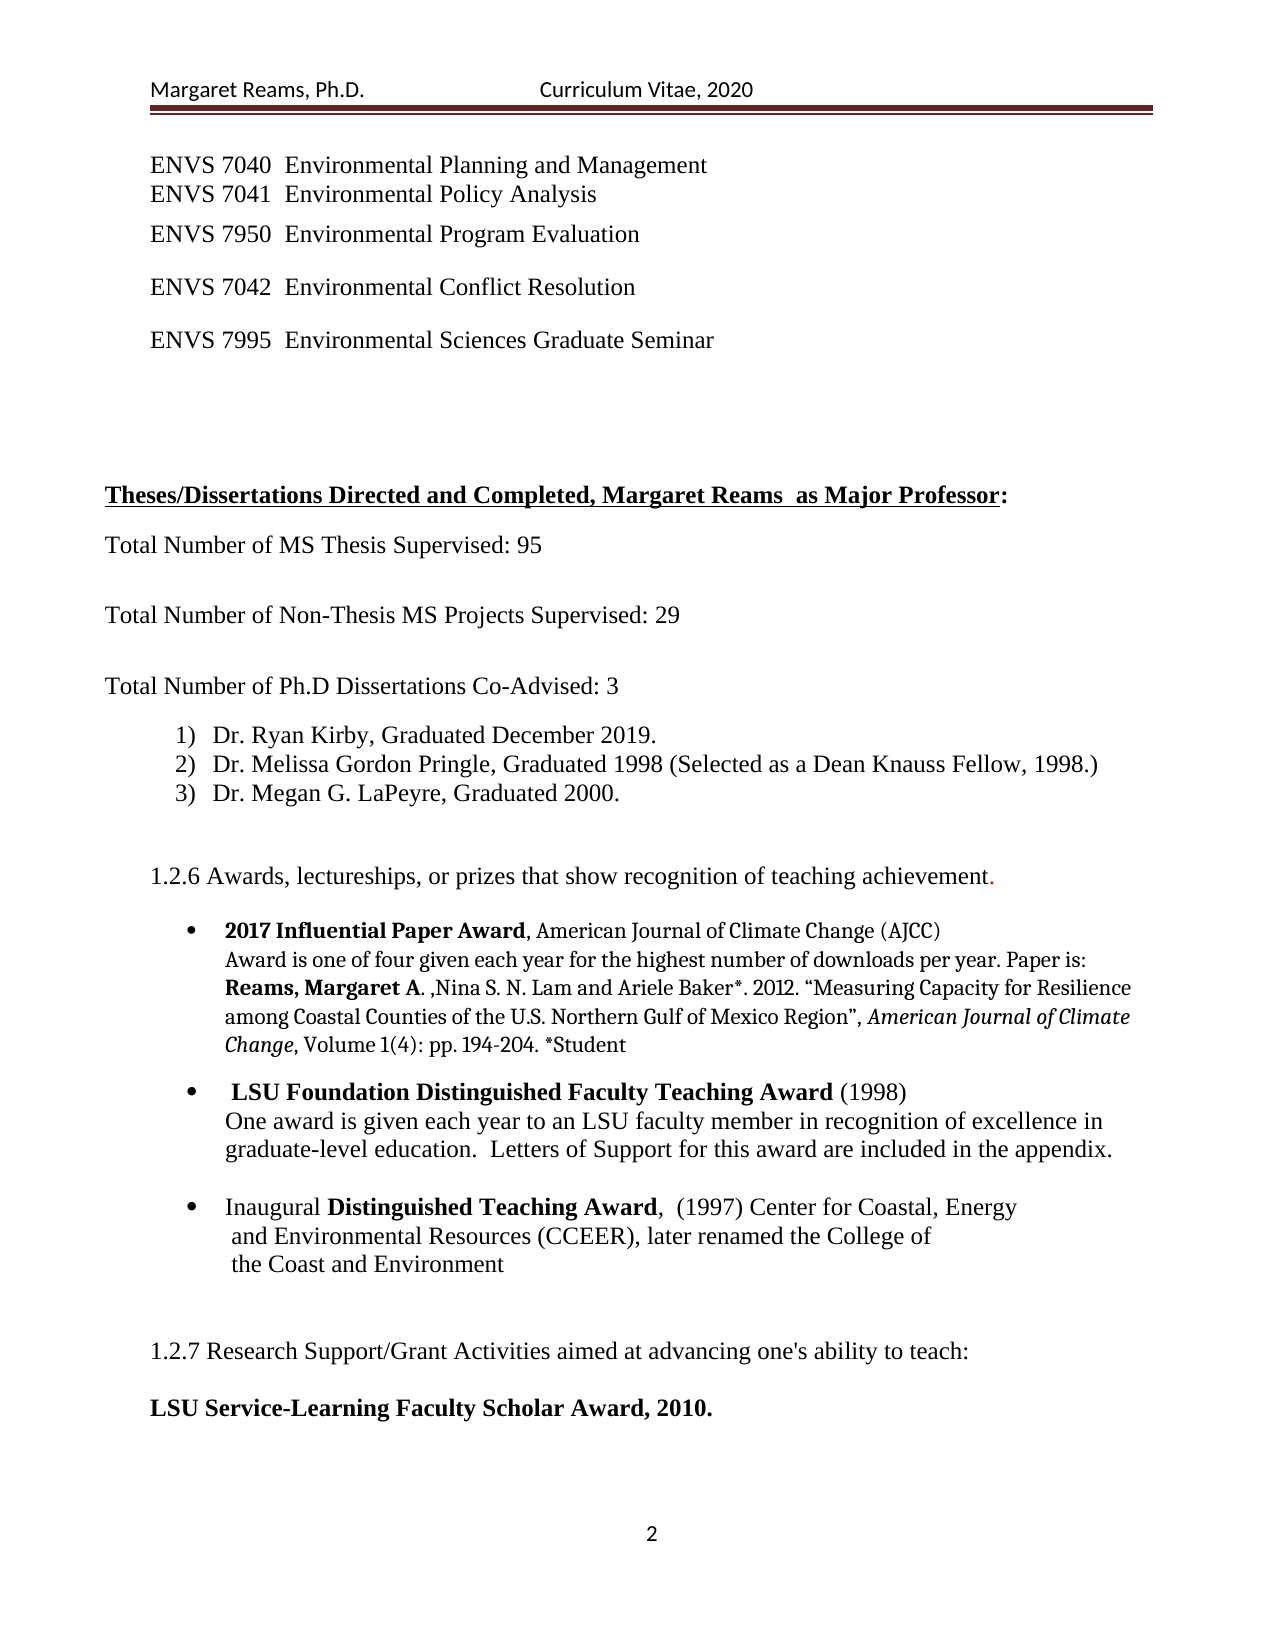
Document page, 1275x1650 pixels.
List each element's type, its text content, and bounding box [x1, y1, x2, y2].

text 1.2.7 Research Support/Grant Activities aimed at advancing one's ability to teach: [150, 1336, 1153, 1364]
table_cell Total Number of Ph.D Dissertations Co-Advised: 3 [105, 650, 1191, 721]
table_cell Total Number of MS Thesis Supervised: 95 [105, 509, 1191, 580]
text the Coast and Environment [150, 1249, 1153, 1278]
list Dr. Melissa Gordon Pringle, Graduated 1998 (Selected as a Dean Knauss Fellow, 1998.) [175, 749, 1153, 778]
list 2017 Influential Paper Award, American Journal of Climate Change (AJCC) [187, 918, 1153, 944]
table_cell Total Number of Non-Thesis MS Projects Supervised: 29 [105, 580, 1191, 650]
table_cell Environmental Program Evaluation [284, 208, 1087, 260]
text One award is given each year to an LSU faculty member in recognition of excellence in graduate-level education. Letters of Support for this award are included in the appendix. [225, 1106, 1153, 1163]
table_cell ENVS 7995 [150, 313, 284, 366]
table_cell Theses/Dissertations Directed and Completed, Margaret Reams as Major Professor: [105, 366, 1191, 509]
list Dr. Ryan Kirby, Graduated December 2019. [175, 721, 1153, 749]
text LSU Service-Learning Faculty Scholar Award, 2010. [150, 1393, 1153, 1422]
list Award is one of four given each year for the highest number of downloads per year. Paper is: Reams, Margaret A. ,Nina S. N. Lam and Ariele Baker*. 2012. “Measuring Capacity for Resilience among Coastal Counties of the U.S. Northern Gulf of Mexico Region”, American Journal of Climate Change, Volume 1(4): pp. 194-204. *Student [225, 947, 1153, 1058]
table_cell Environmental Planning and Management Environmental Policy Analysis [284, 150, 1087, 207]
text and Environmental Resources (CCEER), later renamed the College of [150, 1221, 1153, 1249]
table_cell ENVS 7040 ENVS 7041 [150, 150, 284, 207]
table_cell ENVS 7042 [150, 260, 284, 313]
table_cell Environmental Conflict Resolution [284, 260, 1087, 313]
table_cell ENVS 7950 [150, 208, 284, 260]
text 1.2.6 Awards, lectureships, or prizes that show recognition of teaching achievement. [150, 861, 1153, 889]
list LSU Foundation Distinguished Faculty Teaching Award (1998) [187, 1077, 1153, 1106]
list Inaugural Distinguished Teaching Award, (1997) Center for Coastal, Energy [187, 1192, 1153, 1221]
list Dr. Megan G. LaPeyre, Graduated 2000. [175, 778, 1153, 807]
table_cell Environmental Sciences Graduate Seminar [284, 313, 1087, 366]
